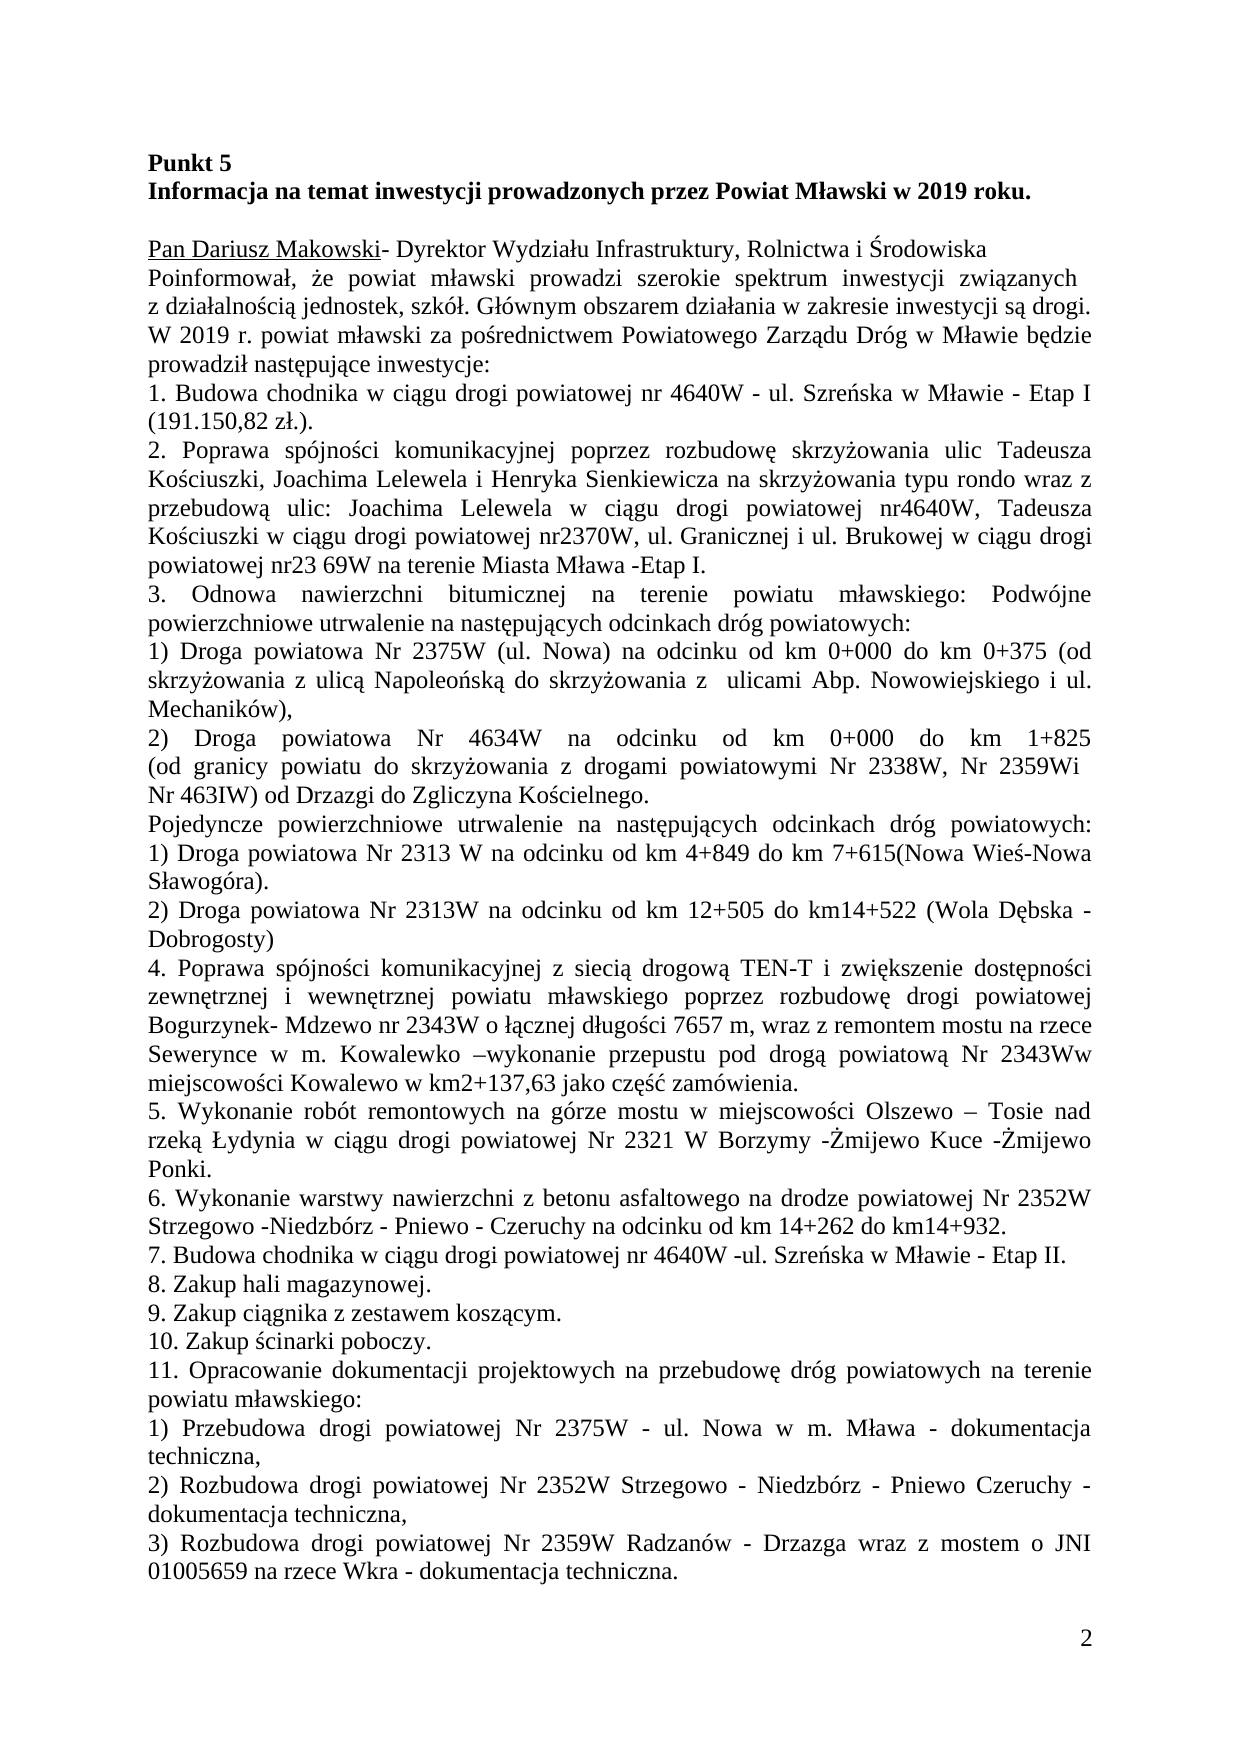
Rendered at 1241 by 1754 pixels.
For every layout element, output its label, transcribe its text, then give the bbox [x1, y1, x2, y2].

text 7. Budowa chodnika w ciągu drogi powiatowej nr 4640W -ul. Szreńska w Mławie - Etap II. [148, 1240, 1093, 1269]
text Punkt 5 [148, 148, 1093, 176]
text Pan Dariusz Makowski- Dyrektor Wydziału Infrastruktury, Rolnictwa i Środowiska [148, 234, 1093, 263]
text 6. Wykonanie warstwy nawierzchni z betonu asfaltowego na drodze powiatowej Nr 2352W Strzegowo -Niedzbórz - Pniewo - Czeruchy na odcinku od km 14+262 do km14+932. [148, 1183, 1093, 1240]
text 2) Droga powiatowa Nr 2313W na odcinku od km 12+505 do km14+522 (Wola Dębska -Dobrogosty) [148, 895, 1093, 953]
text 5. Wykonanie robót remontowych na górze mostu w miejscowości Olszewo – Tosie nad rzeką Łydynia w ciągu drogi powiatowej Nr 2321 W Borzymy -Żmijewo Kuce -Żmijewo Ponki. [148, 1096, 1093, 1183]
text 11. Opracowanie dokumentacji projektowych na przebudowę dróg powiatowych na terenie powiatu mławskiego: [148, 1355, 1093, 1413]
text 2) Droga powiatowa Nr 4634W na odcinku od km 0+000 do km 1+825 (od granicy powiatu do skrzyżowania z drogami powiatowymi Nr 2338W, Nr 2359Wi Nr 463IW) od Drzazgi do Zgliczyna Kościelnego. [148, 723, 1093, 809]
text Poinformował, że powiat mławski prowadzi szerokie spektrum inwestycji związanych z działalnością jednostek, szkół. Głównym obszarem działania w zakresie inwestycji są drogi. W 2019 r. powiat mławski za pośrednictwem Powiatowego Zarządu Dróg w Mławie będzie prowadził następujące inwestycje: [148, 263, 1093, 378]
text 10. Zakup ścinarki poboczy. [148, 1326, 1093, 1355]
text 1. Budowa chodnika w ciągu drogi powiatowej nr 4640W - ul. Szreńska w Mławie - Etap I (191.150,82 zł.). [148, 378, 1093, 435]
text 8. Zakup hali magazynowej. [148, 1269, 1093, 1298]
text 2. Poprawa spójności komunikacyjnej poprzez rozbudowę skrzyżowania ulic Tadeusza Kościuszki, Joachima Lelewela i Henryka Sienkiewicza na skrzyżowania typu rondo wraz z przebudową ulic: Joachima Lelewela w ciągu drogi powiatowej nr4640W, Tadeusza Kościuszki w ciągu drogi powiatowej nr2370W, ul. Granicznej i ul. Brukowej w ciągu drogi powiatowej nr23 69W na terenie Miasta Mława -Etap I. [148, 435, 1093, 579]
text 2) Rozbudowa drogi powiatowej Nr 2352W Strzegowo - Niedzbórz - Pniewo Czeruchy - dokumentacja techniczna, [148, 1470, 1093, 1528]
text Pojedyncze powierzchniowe utrwalenie na następujących odcinkach dróg powiatowych: 1) Droga powiatowa Nr 2313 W na odcinku od km 4+849 do km 7+615(Nowa Wieś-Nowa Sławogóra). [148, 809, 1093, 895]
text 4. Poprawa spójności komunikacyjnej z siecią drogową TEN-T i zwiększenie dostępności zewnętrznej i wewnętrznej powiatu mławskiego poprzez rozbudowę drogi powiatowej Bogurzynek- Mdzewo nr 2343W o łącznej długości 7657 m, wraz z remontem mostu na rzece Sewerynce w m. Kowalewko –wykonanie przepustu pod drogą powiatową Nr 2343Ww miejscowości Kowalewo w km2+137,63 jako część zamówienia. [148, 953, 1093, 1096]
text Informacja na temat inwestycji prowadzonych przez Powiat Mławski w 2019 roku. [148, 176, 1093, 205]
text 1) Droga powiatowa Nr 2375W (ul. Nowa) na odcinku od km 0+000 do km 0+375 (od skrzyżowania z ulicą Napoleońską do skrzyżowania z ulicami Abp. Nowowiejskiego i ul. Mechaników), [148, 636, 1093, 723]
text 9. Zakup ciągnika z zestawem koszącym. [148, 1298, 1093, 1326]
text 3) Rozbudowa drogi powiatowej Nr 2359W Radzanów - Drzazga wraz z mostem o JNI 01005659 na rzece Wkra - dokumentacja techniczna. [148, 1528, 1093, 1585]
text 3. Odnowa nawierzchni bitumicznej na terenie powiatu mławskiego: Podwójne powierzchniowe utrwalenie na następujących odcinkach dróg powiatowych: [148, 579, 1093, 636]
text 1) Przebudowa drogi powiatowej Nr 2375W - ul. Nowa w m. Mława - dokumentacja techniczna, [148, 1413, 1093, 1470]
